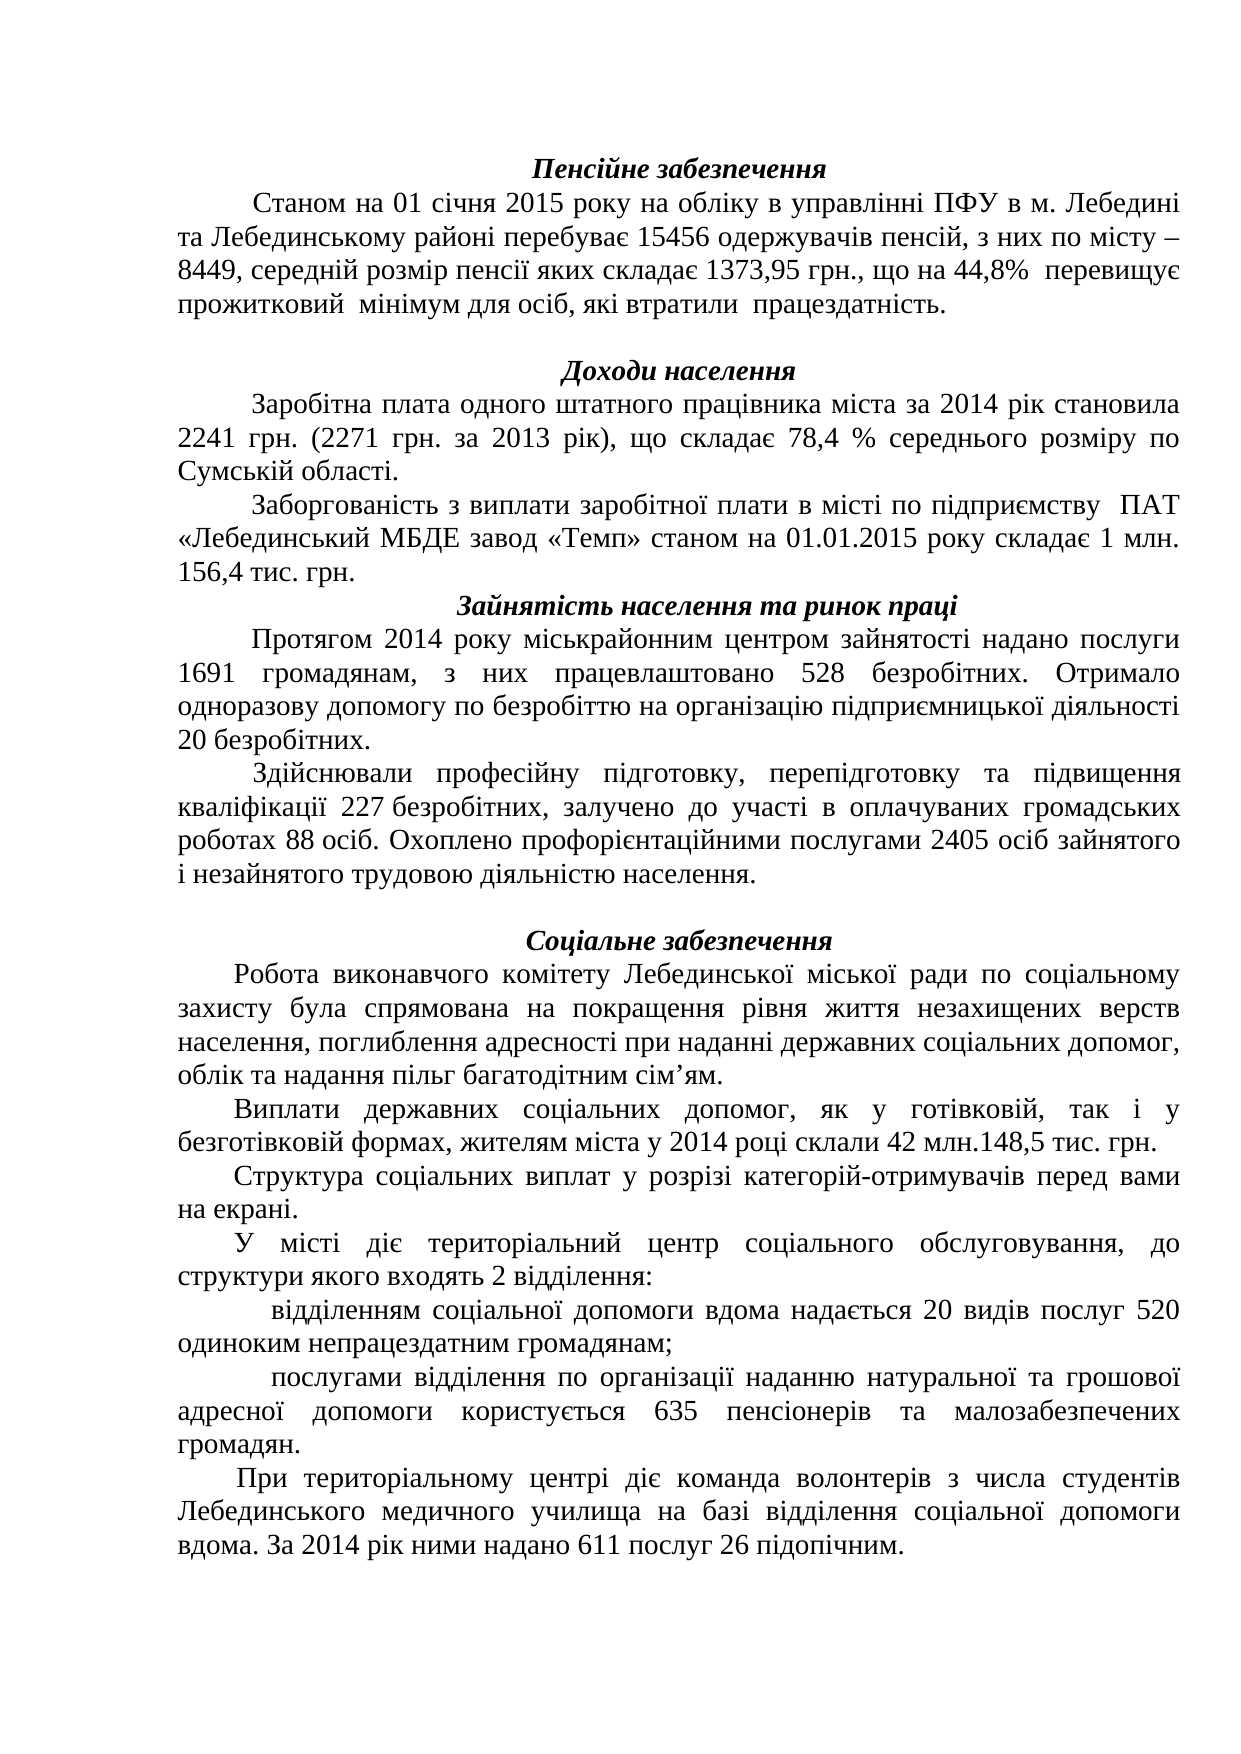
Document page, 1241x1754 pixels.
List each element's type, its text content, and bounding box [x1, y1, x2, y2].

text відділенням соціальної допомоги вдома надається 20 видів послуг 520 одиноким непрацездатним громадянам; [177, 1292, 1181, 1359]
text Зайнятість населення та ринок праці [177, 588, 1181, 621]
text Протягом 2014 року міськрайонним центром зайнятості надано послуги 1691 громадянам, з них працевлаштовано 528 безробітних. Отримало одноразову допомогу по безробіттю на організацію підприємницької діяльності 20 безробітних. [177, 621, 1181, 755]
text Виплати державних соціальних допомог, як у готівковій, так і у безготівковій формах, жителям міста у 2014 році склали 42 млн.148,5 тис. грн. [177, 1091, 1181, 1158]
text послугами відділення по організації наданню натуральної та грошової адресної допомоги користується 635 пенсіонерів та малозабезпечених громадян. [177, 1359, 1181, 1460]
text Заборгованість з виплати заробітної плати в місті по підприємству ПАТ «Лебединський МБДЕ завод «Темп» станом на 01.01.2015 року складає 1 млн. 156,4 тис. грн. [177, 487, 1181, 588]
text Пенсійне забезпечення [177, 152, 1181, 185]
text Доходи населення [177, 353, 1181, 386]
text Соціальне забезпечення [177, 923, 1181, 957]
text У місті діє територіальний центр соціального обслуговування, до структури якого входять 2 відділення: [177, 1225, 1181, 1292]
text Станом на 01 січня 2015 року на обліку в управлінні ПФУ в м. Лебедині та Лебединському районі перебуває 15456 одержувачів пенсій, з них по місту – 8449, середній розмір пенсії яких складає 1373,95 грн., що на 44,8% перевищує прожитковий мінімум для осіб, які втратили працездатність. [177, 185, 1181, 319]
text Заробітна плата одного штатного працівника міста за 2014 рік становила 2241 грн. (2271 грн. за 2013 рік), що складає 78,4 % середнього розміру по Сумській області. [177, 386, 1181, 487]
text Здійснювали професійну підготовку, перепідготовку та підвищення кваліфікації 227 безробітних, залучено до участі в оплачуваних громадських роботах 88 осіб. Охоплено профорієнтаційними послугами 2405 осіб зайнятого і незайнятого трудовою діяльністю населення. [177, 755, 1182, 889]
text Робота виконавчого комітету Лебединської міської ради по соціальному захисту була спрямована на покращення рівня життя незахищених верств населення, поглиблення адресності при наданні державних соціальних допомог, облік та надання пільг багатодітним сім’ям. [177, 957, 1181, 1091]
text Структура соціальних виплат у розрізі категорій-отримувачів перед вами на екрані. [177, 1158, 1181, 1225]
text При територіальному центрі діє команда волонтерів з числа студентів Лебединського медичного училища на базі відділення соціальної допомоги вдома. За 2014 рік ними надано 611 послуг 26 підопічним. [177, 1460, 1181, 1560]
